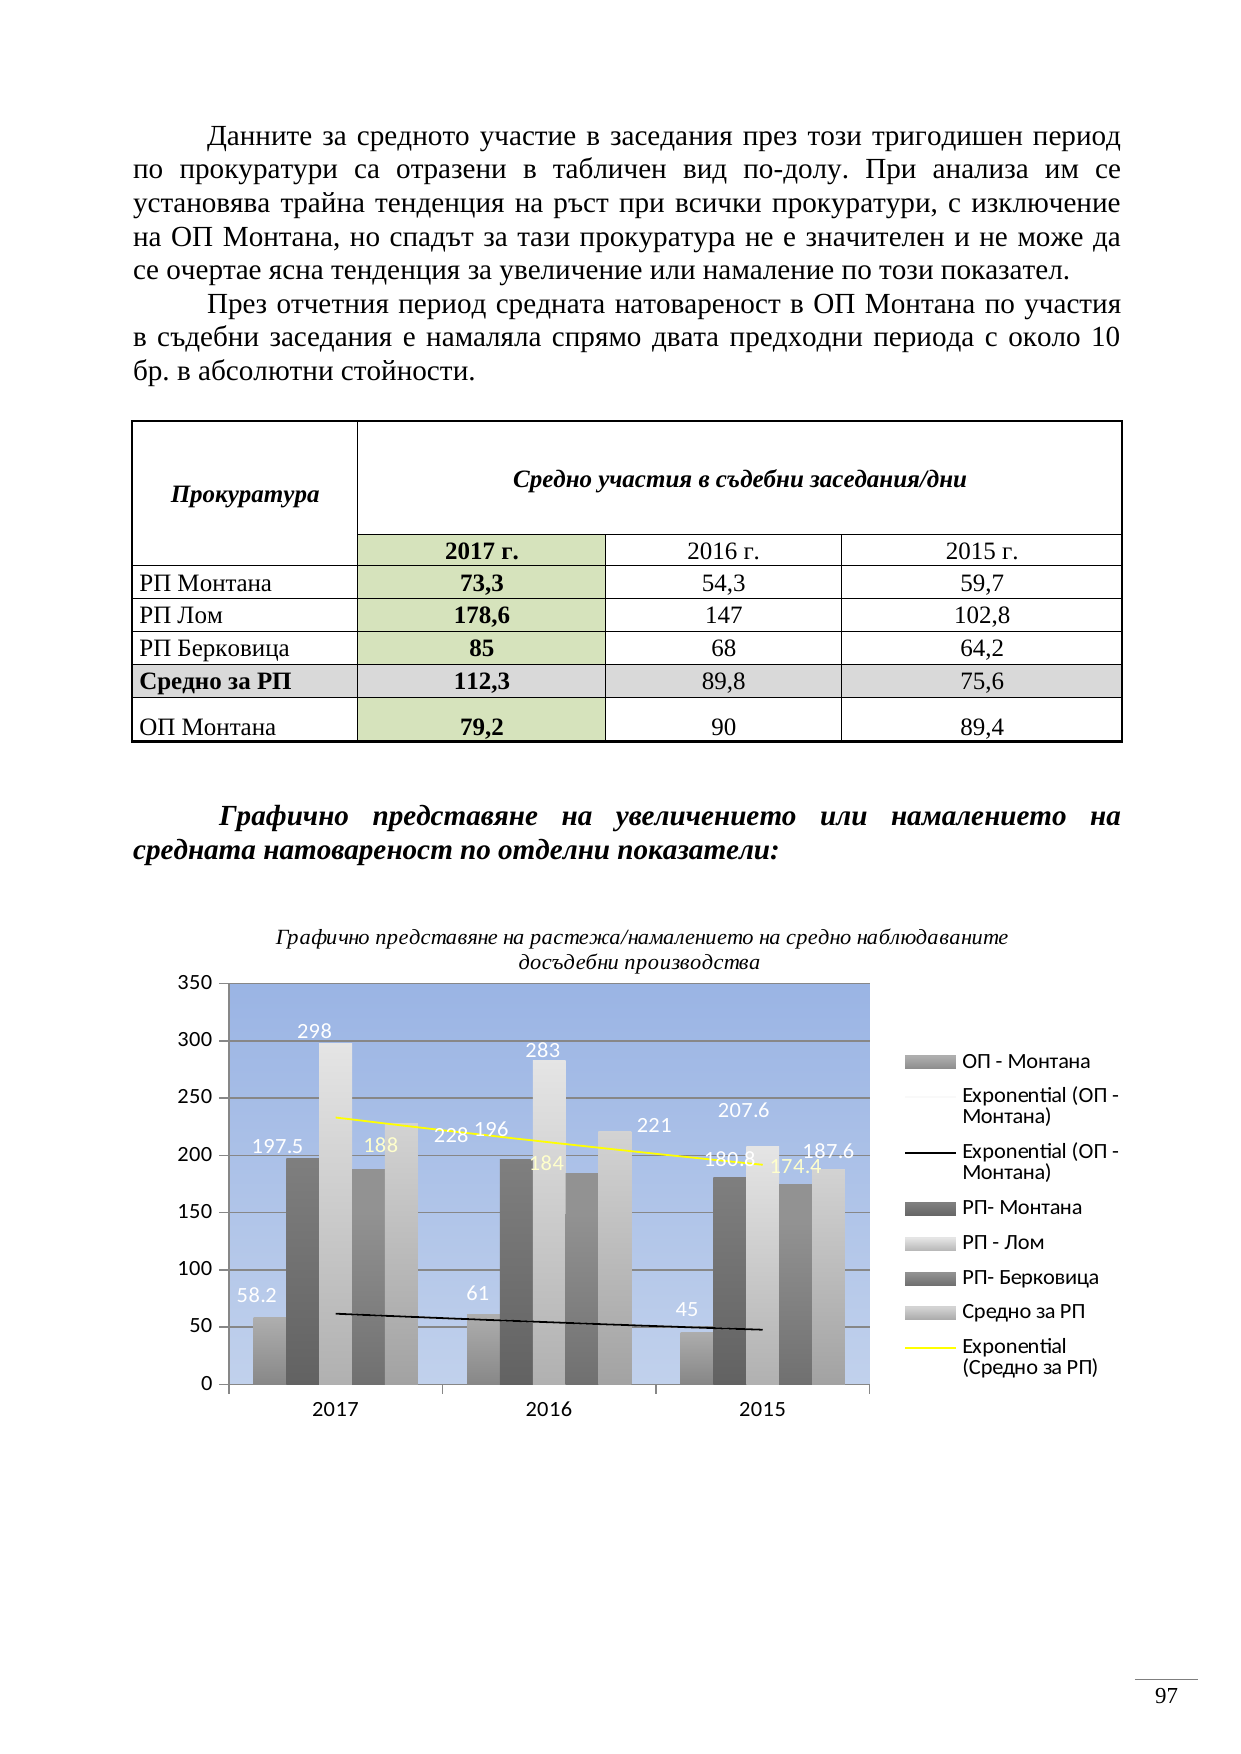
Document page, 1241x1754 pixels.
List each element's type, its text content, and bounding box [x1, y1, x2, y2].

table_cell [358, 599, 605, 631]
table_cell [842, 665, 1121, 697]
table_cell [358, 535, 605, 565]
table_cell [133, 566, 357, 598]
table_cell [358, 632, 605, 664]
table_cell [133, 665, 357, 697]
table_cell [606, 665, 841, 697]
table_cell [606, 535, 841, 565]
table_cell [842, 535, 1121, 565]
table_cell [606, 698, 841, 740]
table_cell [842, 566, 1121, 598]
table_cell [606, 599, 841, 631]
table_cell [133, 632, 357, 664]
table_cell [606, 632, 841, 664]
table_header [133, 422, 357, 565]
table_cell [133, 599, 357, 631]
text През отчетния период средната натовареност в ОП Монтана по участия в съдебни заседания е намаляла спрямо двата предходни периода с около 10 бр. в абсолютни стойности. [133, 286, 1122, 386]
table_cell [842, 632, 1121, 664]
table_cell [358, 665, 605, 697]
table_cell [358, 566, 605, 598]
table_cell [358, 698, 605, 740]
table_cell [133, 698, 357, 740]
text Данните за средното участие в заседания през този тригодишен период по прокуратури са отразени в табличен вид по-долу. При анализа им се установява трайна тенденция на ръст при всички прокуратури, с изключение на ОП Монтана, но спадът за тази прокуратура не е значителен и не може да се очертае ясна тенденция за увеличение или намаление по този показател. [133, 118, 1122, 286]
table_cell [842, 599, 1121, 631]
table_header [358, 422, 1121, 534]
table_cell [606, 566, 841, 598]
text Графично представяне на увеличението или намалението на средната натовареност по отделни показатели: [133, 798, 1122, 866]
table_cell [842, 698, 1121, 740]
